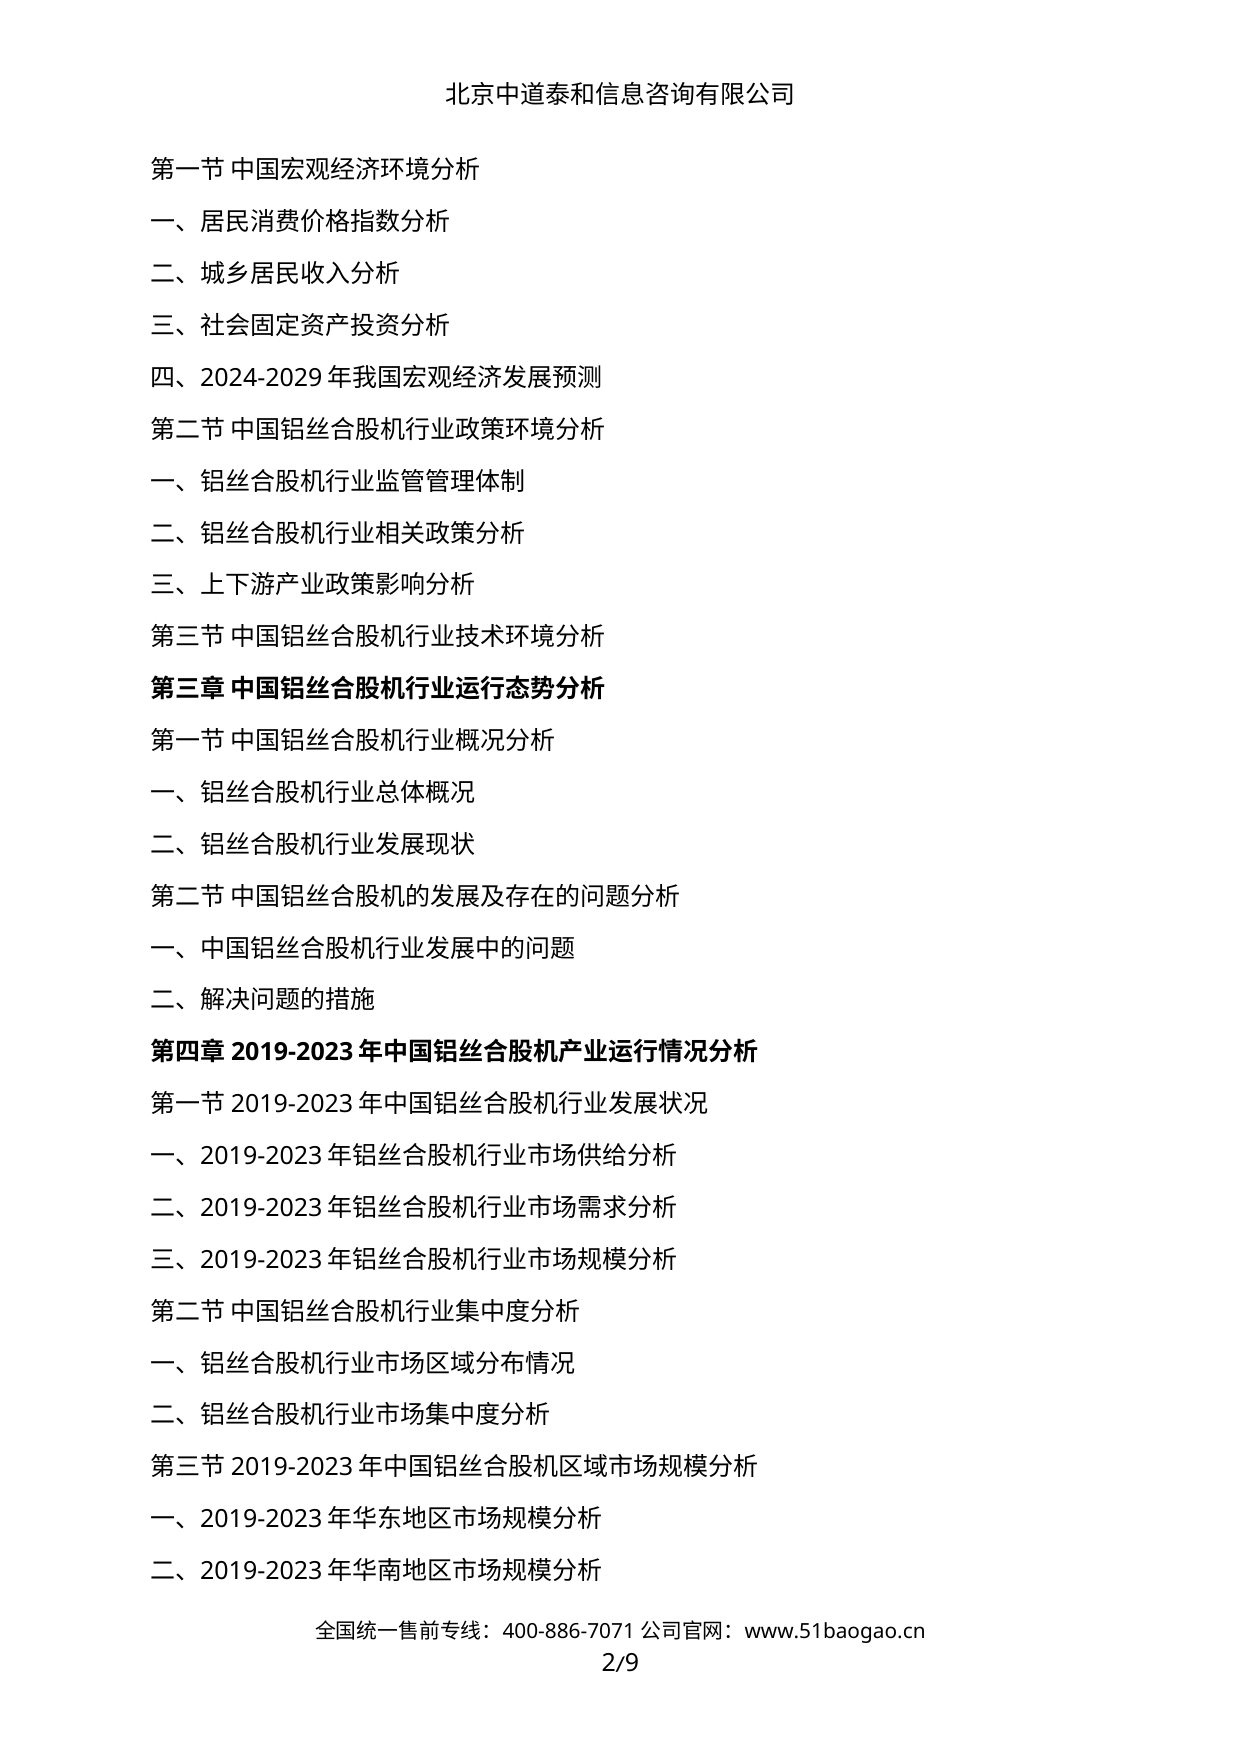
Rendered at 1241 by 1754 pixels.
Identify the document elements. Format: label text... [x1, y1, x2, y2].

text 第三章 中国铝丝合股机行业运行态势分析 [150, 669, 1090, 705]
text 二、城乡居民收入分析 [150, 254, 1090, 290]
text 第二节 中国铝丝合股机行业集中度分析 [150, 1291, 1090, 1327]
text 第一节 中国铝丝合股机行业概况分析 [150, 721, 1090, 757]
text 二、铝丝合股机行业相关政策分析 [150, 513, 1090, 549]
text 第三节 中国铝丝合股机行业技术环境分析 [150, 617, 1090, 653]
text 一、铝丝合股机行业市场区域分布情况 [150, 1343, 1090, 1379]
text 第三节 2019-2023年中国铝丝合股机区域市场规模分析 [150, 1447, 1090, 1483]
text 一、2019-2023年华东地区市场规模分析 [150, 1499, 1090, 1535]
text 第四章 2019-2023年中国铝丝合股机产业运行情况分析 [150, 1032, 1090, 1068]
text 二、铝丝合股机行业发展现状 [150, 824, 1090, 861]
text 第一节 中国宏观经济环境分析 [150, 150, 1090, 186]
text 四、2024-2029年我国宏观经济发展预测 [150, 357, 1090, 394]
text 一、铝丝合股机行业总体概况 [150, 772, 1090, 809]
text 第二节 中国铝丝合股机行业政策环境分析 [150, 409, 1090, 446]
text 三、2019-2023年铝丝合股机行业市场规模分析 [150, 1239, 1090, 1276]
text 一、铝丝合股机行业监管管理体制 [150, 461, 1090, 497]
text 一、中国铝丝合股机行业发展中的问题 [150, 928, 1090, 964]
text 三、社会固定资产投资分析 [150, 306, 1090, 342]
text 第二节 中国铝丝合股机的发展及存在的问题分析 [150, 876, 1090, 912]
text 一、2019-2023年铝丝合股机行业市场供给分析 [150, 1136, 1090, 1172]
text 二、2019-2023年华南地区市场规模分析 [150, 1551, 1090, 1587]
text 二、2019-2023年铝丝合股机行业市场需求分析 [150, 1187, 1090, 1224]
text 二、铝丝合股机行业市场集中度分析 [150, 1395, 1090, 1431]
text 二、解决问题的措施 [150, 980, 1090, 1016]
text 三、上下游产业政策影响分析 [150, 565, 1090, 601]
text 一、居民消费价格指数分析 [150, 202, 1090, 238]
text 第一节 2019-2023年中国铝丝合股机行业发展状况 [150, 1084, 1090, 1120]
